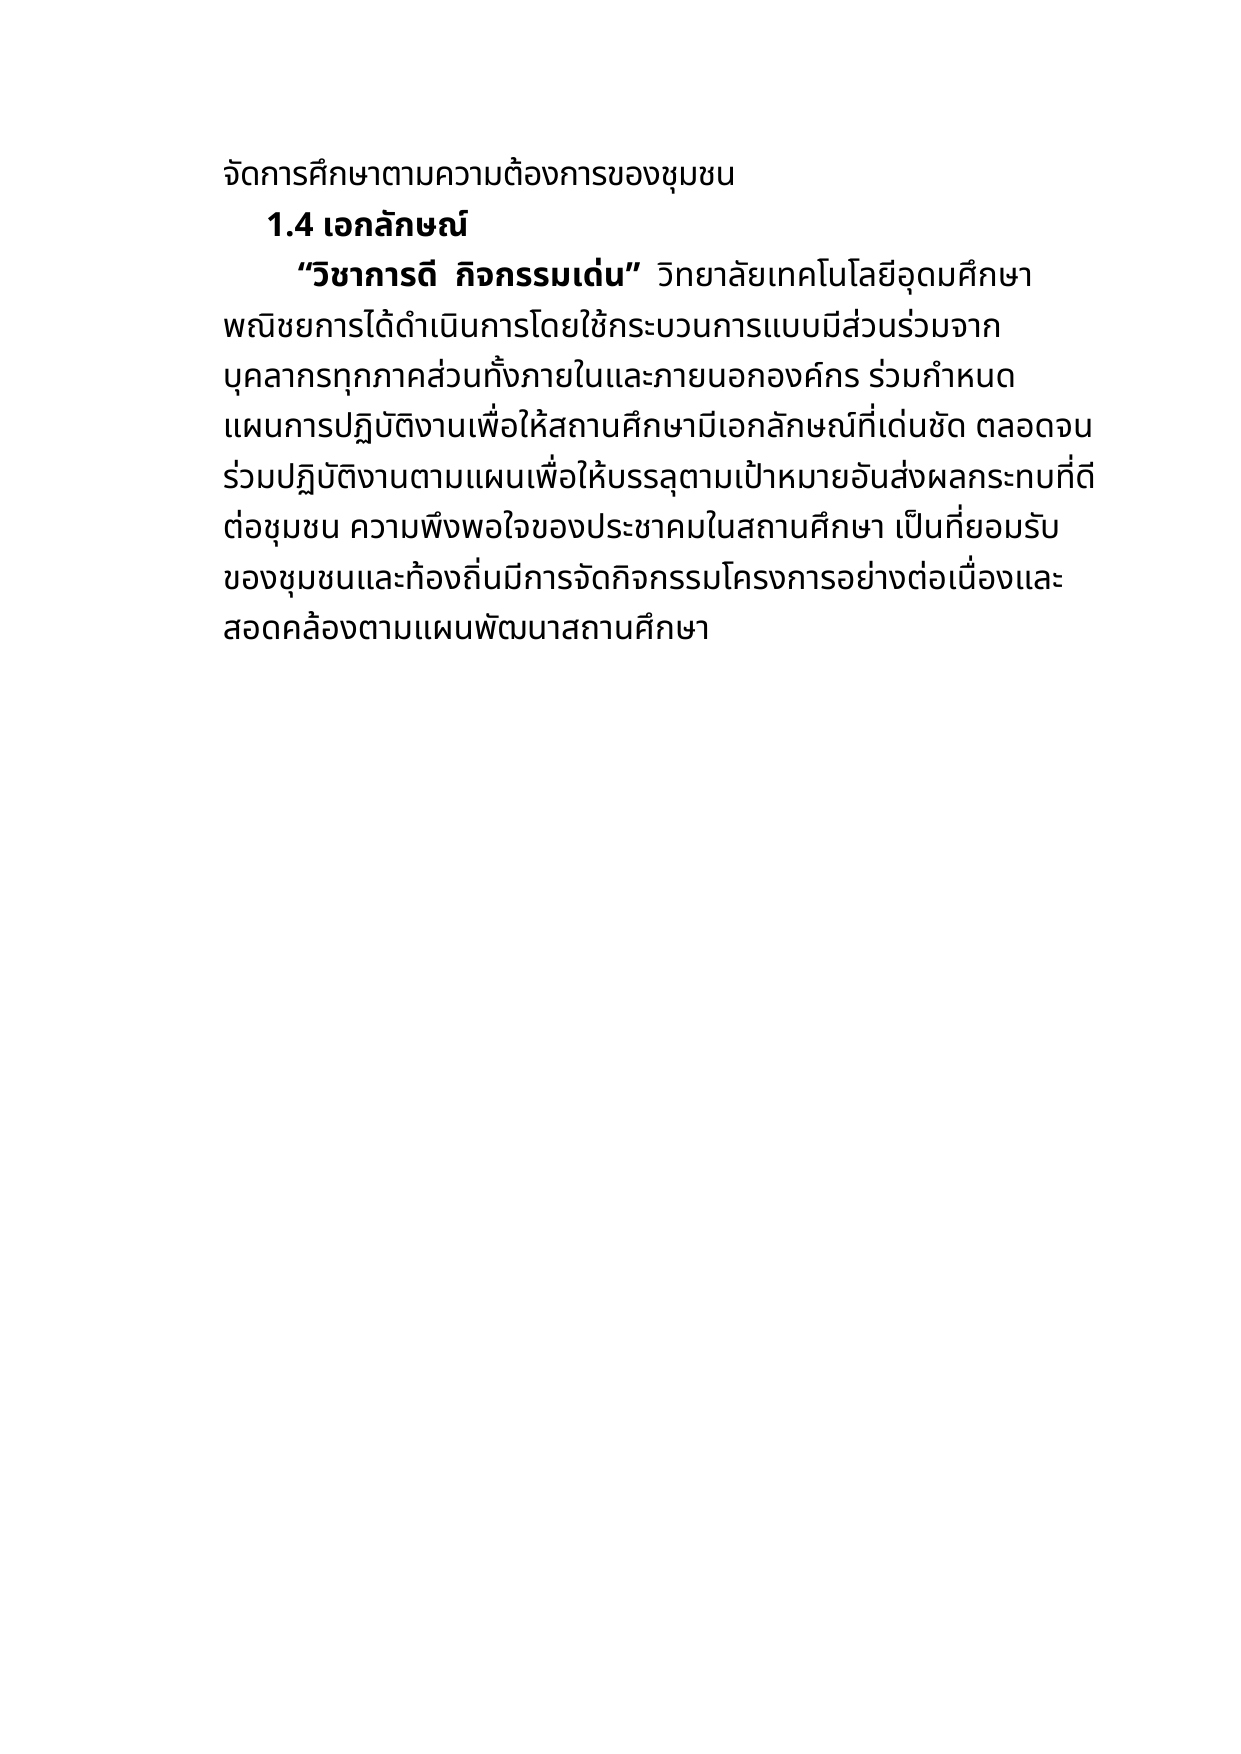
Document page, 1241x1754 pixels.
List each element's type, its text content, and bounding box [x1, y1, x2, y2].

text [223, 150, 1107, 200]
text 1.4 เอกลักษณ์ [266, 200, 1107, 251]
text “วิชาการดี กิจกรรมเด่น” วิทยาลัยเทคโนโลยีอุดมศึกษาพณิชยการได้ดำเนินการโดยใช้กระบวนการแบบมีส่วนร่วมจากบุคลากรทุกภาคส่วนทั้งภายในและภายนอกองค์กร ร่วมกำหนดแผนการปฏิบัติงานเพื่อให้สถานศึกษามีเอกลักษณ์ที่เด่นชัด ตลอดจนร่วมปฏิบัติงานตามแผนเพื่อให้บรรลุตามเป้าหมายอันส่งผลกระทบที่ดีต่อชุมชน ความพึงพอใจของประชาคมในสถานศึกษา เป็นที่ยอมรับของชุมชนและท้องถิ่นมีการจัดกิจกรรมโครงการอย่างต่อเนื่องและสอดคล้องตามแผนพัฒนาสถานศึกษา [223, 251, 1107, 654]
